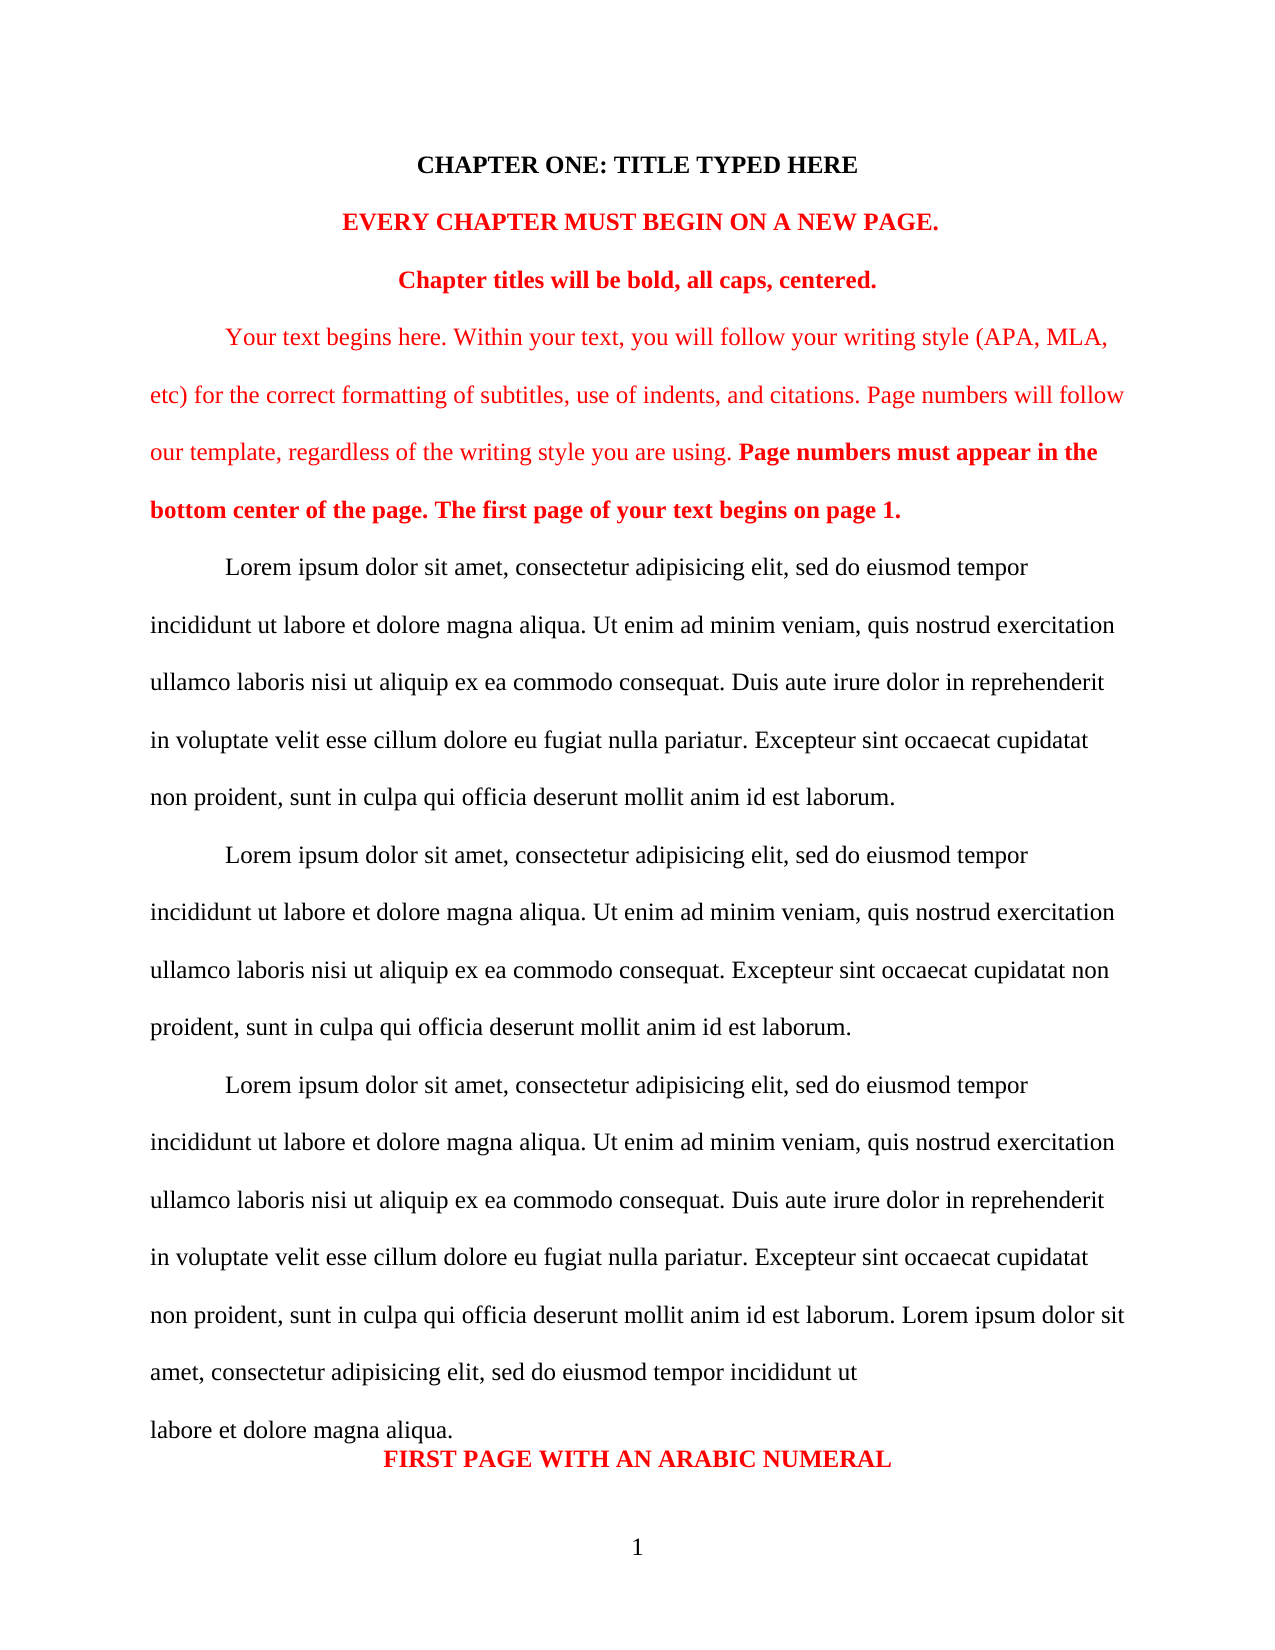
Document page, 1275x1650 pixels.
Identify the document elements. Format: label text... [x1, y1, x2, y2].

text EVERY CHAPTER MUST BEGIN ON A NEW PAGE. [150, 207, 1125, 236]
text Your text begins here. Within your text, you will follow your writing style (APA, MLA, etc) for the correct formatting of subtitles, use of indents, and citations. Page numbers will follow our template, regardless of the writing style you are using. Page numbers must appear in the bottom center of the page. The first page of your text begins on page 1. [150, 322, 1125, 524]
text labore et dolore magna aliqua. [150, 1415, 1125, 1444]
text First page with AN ARABIC numerAL [150, 1444, 1125, 1472]
text Lorem ipsum dolor sit amet, consectetur adipisicing elit, sed do eiusmod tempor incididunt ut labore et dolore magna aliqua. Ut enim ad minim veniam, quis nostrud exercitation ullamco laboris nisi ut aliquip ex ea commodo consequat. Excepteur sint occaecat cupidatat non proident, sunt in culpa qui officia deserunt mollit anim id est laborum. [150, 840, 1125, 1041]
text Chapter titles will be bold, all caps, centered. [150, 265, 1125, 294]
text Lorem ipsum dolor sit amet, consectetur adipisicing elit, sed do eiusmod tempor incididunt ut labore et dolore magna aliqua. Ut enim ad minim veniam, quis nostrud exercitation ullamco laboris nisi ut aliquip ex ea commodo consequat. Duis aute irure dolor in reprehenderit in voluptate velit esse cillum dolore eu fugiat nulla pariatur. Excepteur sint occaecat cupidatat non proident, sunt in culpa qui officia deserunt mollit anim id est laborum. Lorem ipsum dolor sit amet, consectetur adipisicing elit, sed do eiusmod tempor incididunt ut [150, 1070, 1125, 1386]
text Lorem ipsum dolor sit amet, consectetur adipisicing elit, sed do eiusmod tempor incididunt ut labore et dolore magna aliqua. Ut enim ad minim veniam, quis nostrud exercitation ullamco laboris nisi ut aliquip ex ea commodo consequat. Duis aute irure dolor in reprehenderit in voluptate velit esse cillum dolore eu fugiat nulla pariatur. Excepteur sint occaecat cupidatat non proident, sunt in culpa qui officia deserunt mollit anim id est laborum. [150, 552, 1125, 811]
text CHAPTER ONE: TITLE TYPED HERE [150, 150, 1125, 179]
